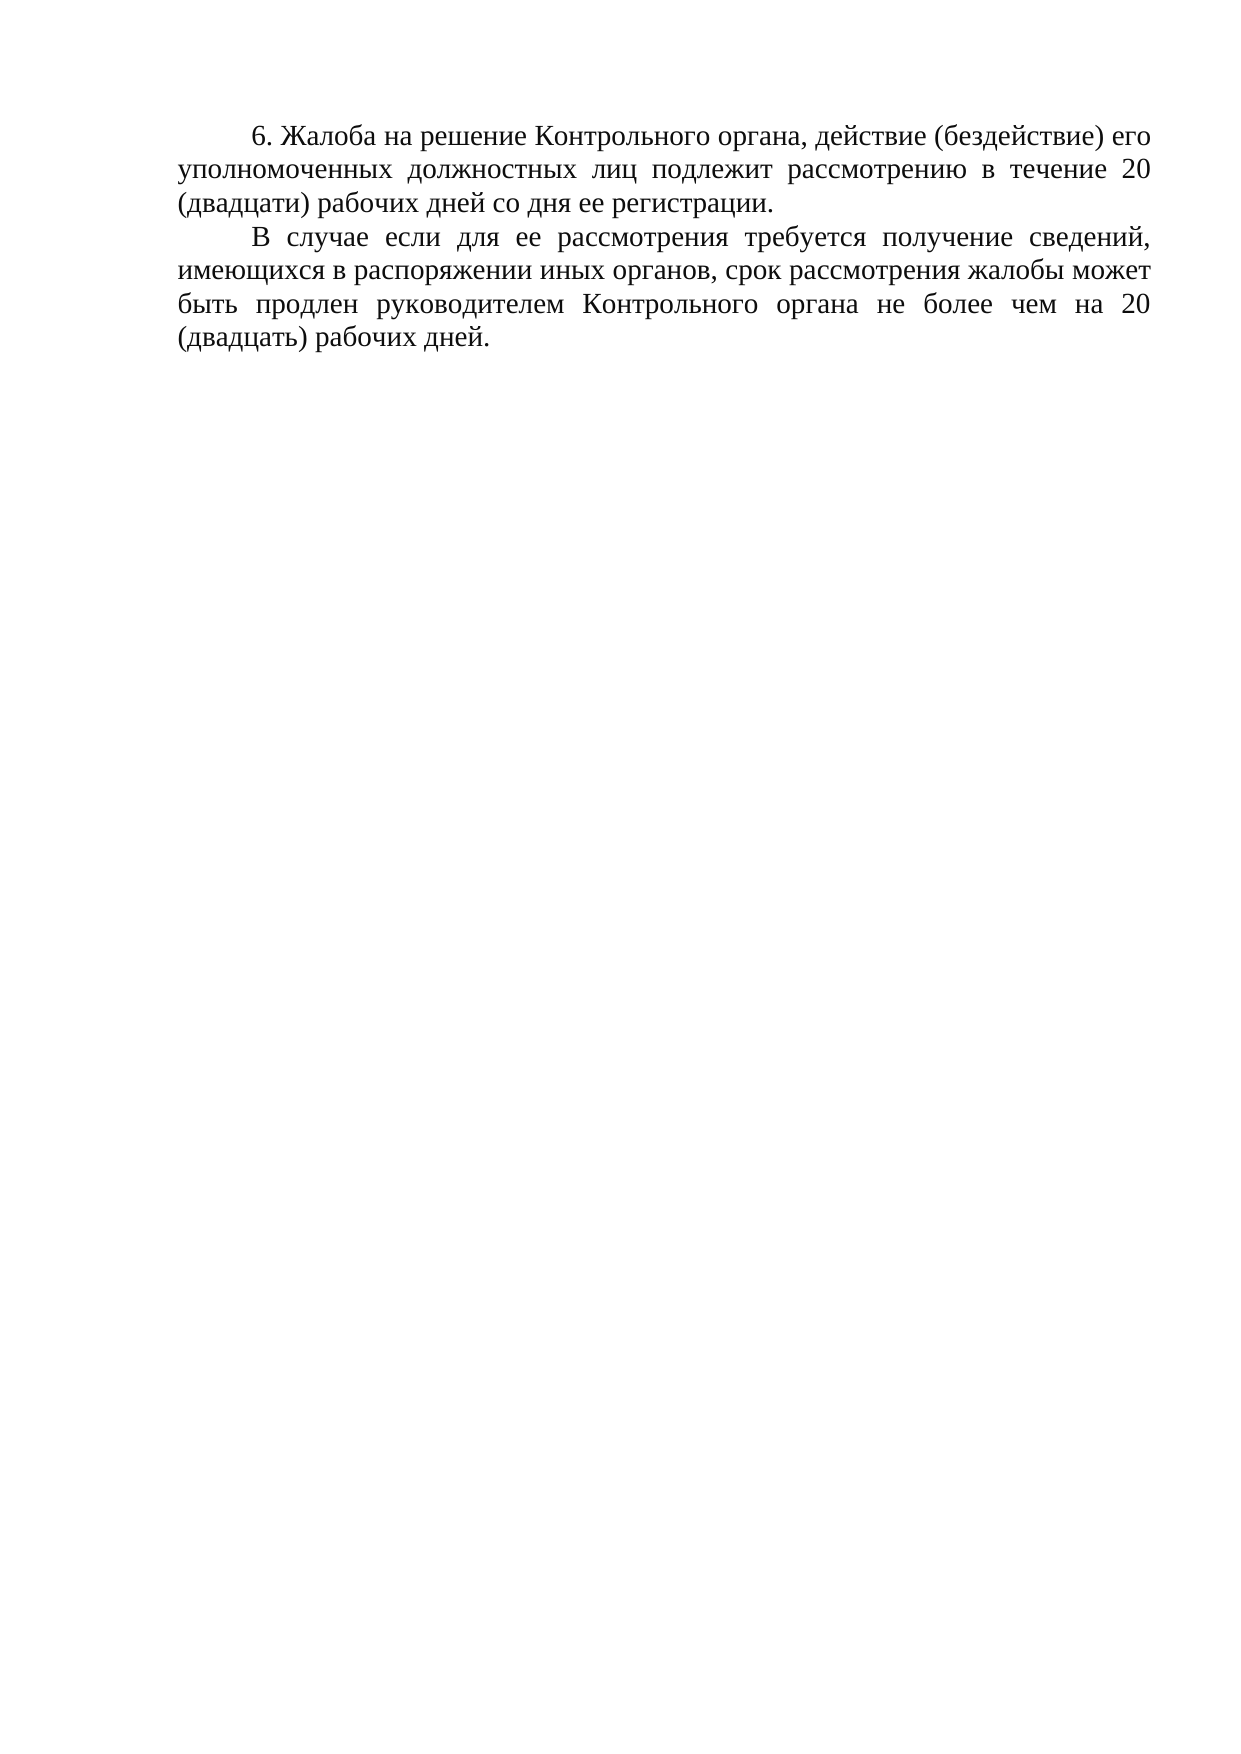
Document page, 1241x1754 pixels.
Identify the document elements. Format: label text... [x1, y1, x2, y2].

list В случае если для ее рассмотрения требуется получение сведений, имеющихся в распоряжении иных органов, срок рассмотрения жалобы может быть продлен руководителем Контрольного органа не более чем на 20 (двадцать) рабочих дней. [177, 219, 1152, 353]
list 6. Жалоба на решение Контрольного органа, действие (бездействие) его уполномоченных должностных лиц подлежит рассмотрению в течение 20 (двадцати) рабочих дней со дня ее регистрации. [177, 118, 1152, 219]
